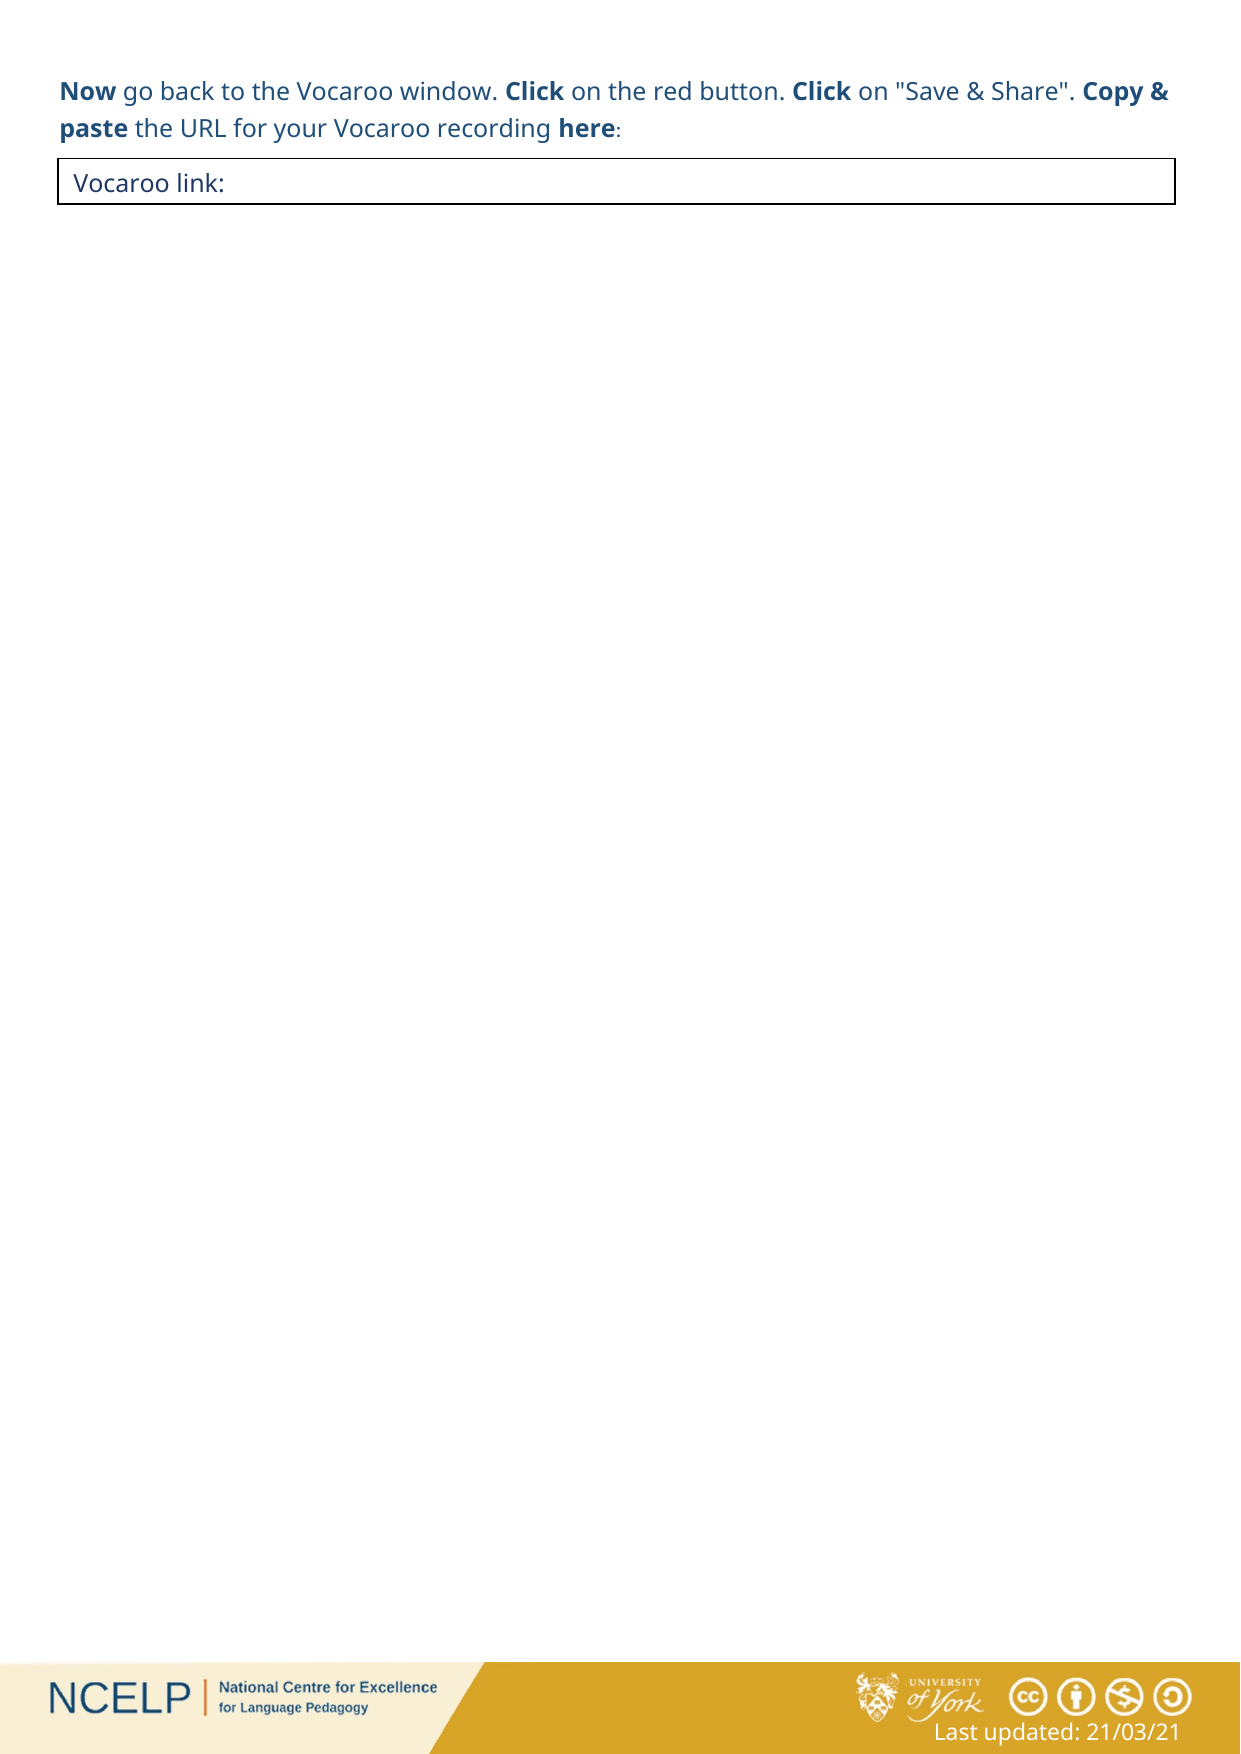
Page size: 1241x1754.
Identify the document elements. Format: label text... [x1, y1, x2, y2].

text Now go back to the Vocaroo window. Click on the red button. Click on "Save & Share". Copy & paste the URL for your Vocaroo recording here: [59, 74, 1181, 145]
picture [0, 1662, 1240, 1754]
